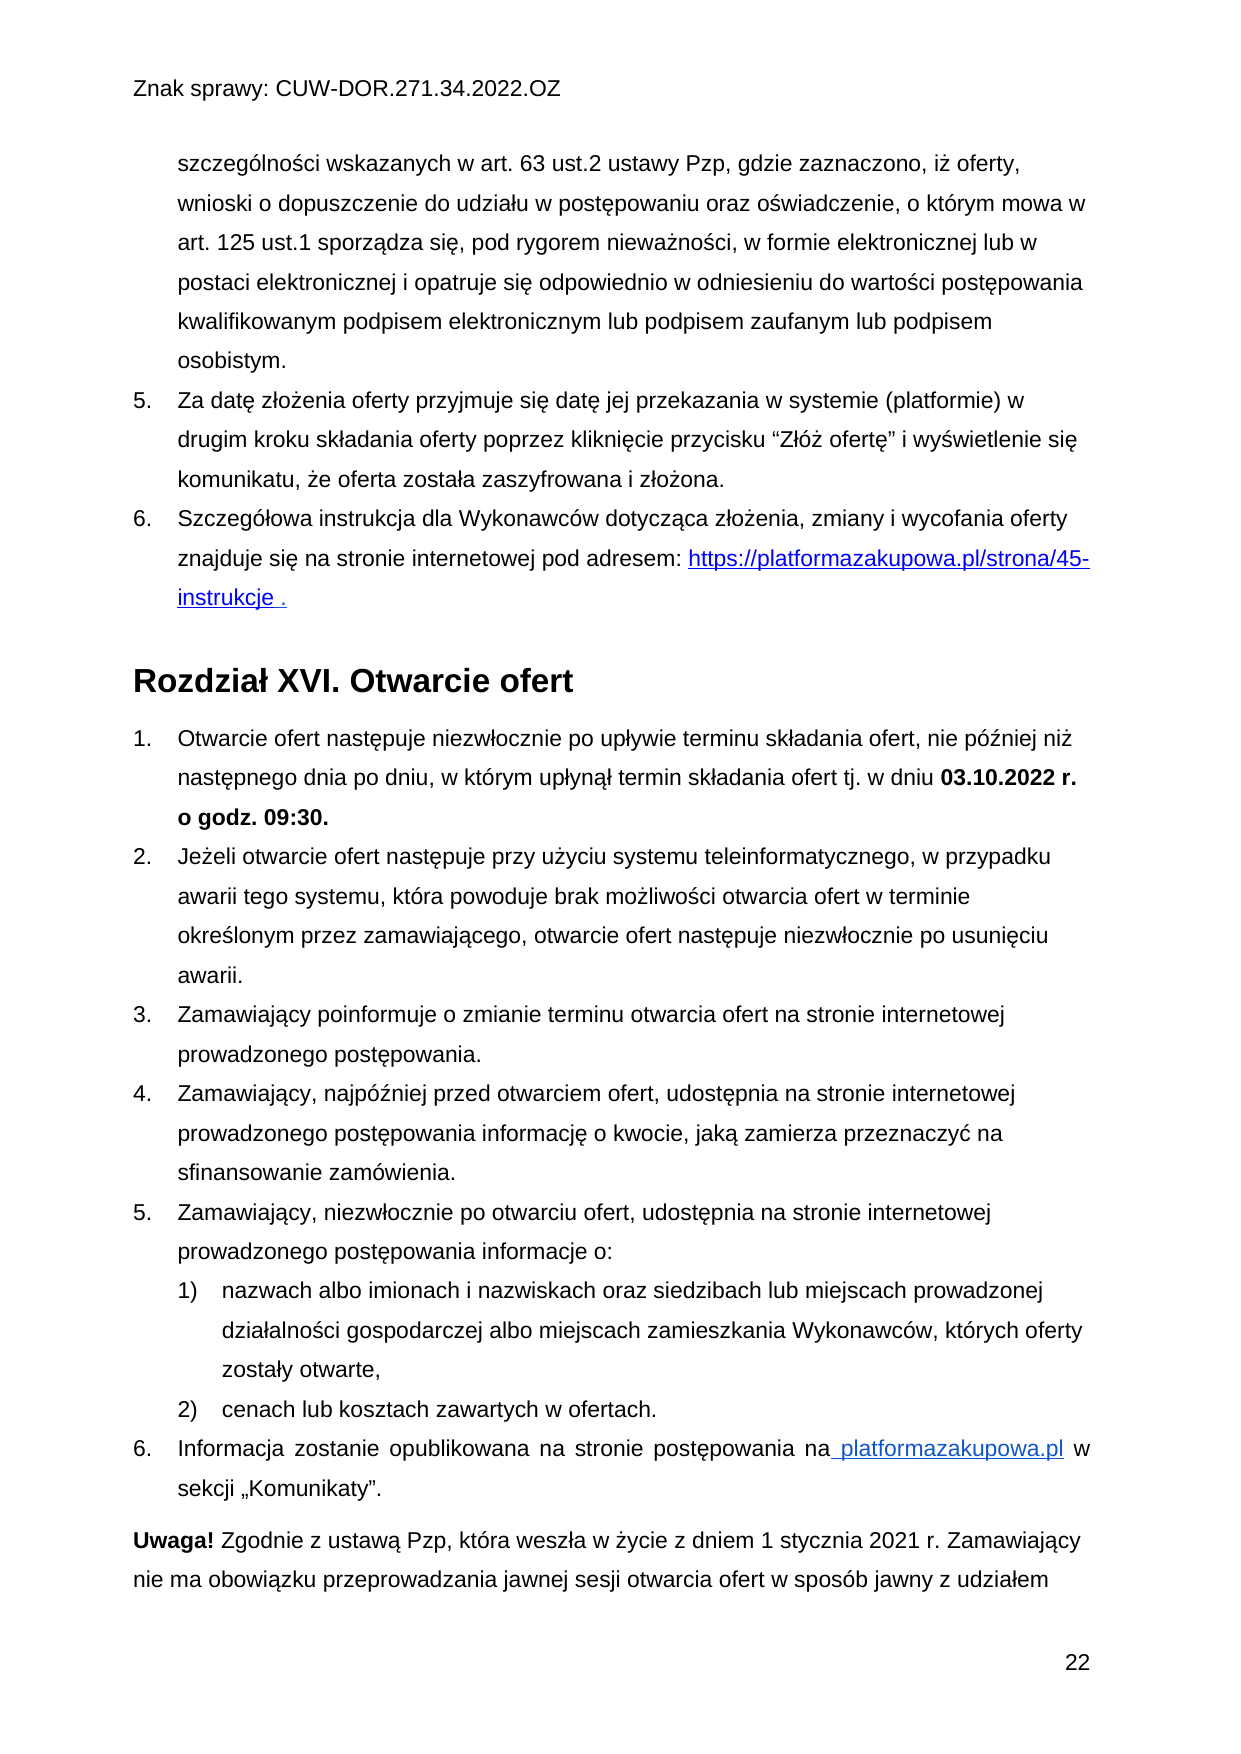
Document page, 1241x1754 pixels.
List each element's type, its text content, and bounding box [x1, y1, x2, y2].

list Otwarcie ofert następuje niezwłocznie po upływie terminu składania ofert, nie później niż następnego dnia po dniu, w którym upłynął termin składania ofert tj. w dniu 03.10.2022 r. o godz. 09:30. [133, 725, 1090, 830]
subtitle Rozdział XVI. Otwarcie ofert [133, 661, 1090, 700]
list Informacja zostanie opublikowana na stronie postępowania na platformazakupowa.pl w sekcji „Komunikaty”. [133, 1435, 1090, 1501]
list Zamawiający, najpóźniej przed otwarciem ofert, udostępnia na stronie internetowej prowadzonego postępowania informację o kwocie, jaką zamierza przeznaczyć na sfinansowanie zamówienia. [133, 1080, 1090, 1185]
list nazwach albo imionach i nazwiskach oraz siedzibach lub miejscach prowadzonej działalności gospodarczej albo miejscach zamieszkania Wykonawców, których oferty zostały otwarte, [177, 1277, 1090, 1383]
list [133, 150, 1090, 374]
list cenach lub kosztach zawartych w ofertach. [177, 1396, 1090, 1422]
list Zamawiający poinformuje o zmianie terminu otwarcia ofert na stronie internetowej prowadzonego postępowania. [133, 1001, 1090, 1067]
list Jeżeli otwarcie ofert następuje przy użyciu systemu teleinformatycznego, w przypadku awarii tego systemu, która powoduje brak możliwości otwarcia ofert w terminie określonym przez zamawiającego, otwarcie ofert następuje niezwłocznie po usunięciu awarii. [133, 843, 1090, 988]
list Za datę złożenia oferty przyjmuje się datę jej przekazania w systemie (platformie) w drugim kroku składania oferty poprzez kliknięcie przycisku “Złóż ofertę” i wyświetlenie się komunikatu, że oferta została zaszyfrowana i złożona. [133, 387, 1090, 492]
list Zamawiający, niezwłocznie po otwarciu ofert, udostępnia na stronie internetowej prowadzonego postępowania informacje o: [133, 1198, 1090, 1264]
list Szczegółowa instrukcja dla Wykonawców dotycząca złożenia, zmiany i wycofania oferty znajduje się na stronie internetowej pod adresem: https://platformazakupowa.pl/strona/45-instrukcje . [133, 505, 1090, 611]
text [133, 1527, 1090, 1593]
